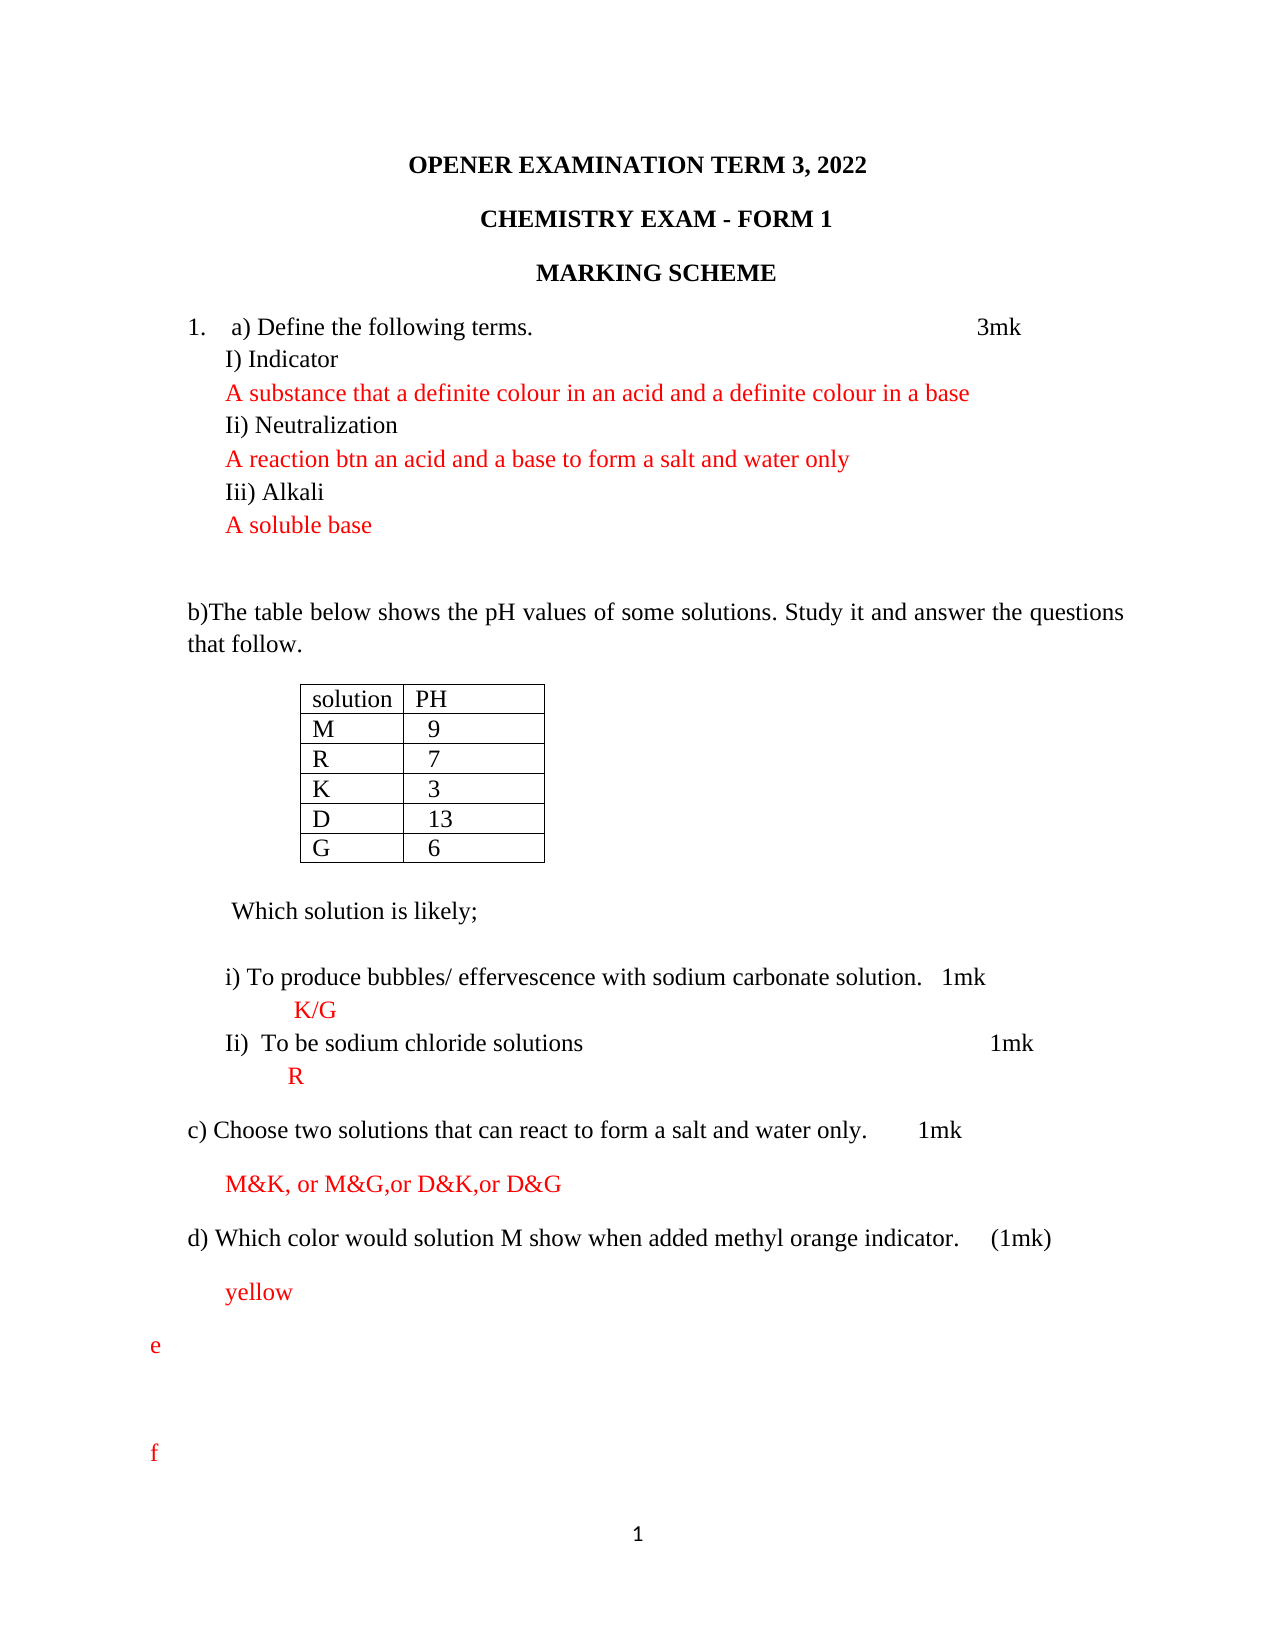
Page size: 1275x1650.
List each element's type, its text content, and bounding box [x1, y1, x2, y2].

table_header PH [404, 685, 544, 713]
list I) Indicator [225, 344, 1125, 373]
text CHEMISTRY EXAM - FORM 1 [187, 204, 1125, 233]
table_cell 13 [404, 804, 544, 832]
list Ii) To be sodium chloride solutions 1mk [225, 1028, 1125, 1057]
text OPENER EXAMINATION TERM 3, 2022 [150, 150, 1125, 179]
list M&K, or M&G,or D&K,or D&G [225, 1169, 1125, 1198]
text MARKING SCHEME [187, 258, 1125, 286]
table_cell 9 [404, 714, 544, 743]
list i) To produce bubbles/ effervescence with sodium carbonate solution. 1mk [225, 962, 1125, 991]
table_cell 6 [404, 834, 544, 862]
text d) Which color would solution M show when added methyl orange indicator. (1mk) [187, 1223, 1125, 1252]
table_cell R [301, 744, 403, 773]
list A substance that a definite colour in an acid and a definite colour in a base [225, 378, 1125, 406]
table_cell D [301, 804, 403, 832]
list Which solution is likely; [225, 896, 1125, 925]
list A soluble base [225, 510, 1125, 538]
table_cell K [301, 774, 403, 803]
list a) Define the following terms. 3mk [187, 312, 1125, 340]
table_cell 3 [404, 774, 544, 803]
text f [150, 1438, 1125, 1467]
list Ii) Neutralization [225, 411, 1125, 439]
table_cell 7 [404, 744, 544, 773]
table_cell M [301, 714, 403, 743]
table_header solution [301, 685, 403, 713]
list A reaction btn an acid and a base to form a salt and water only [225, 444, 1125, 472]
list yellow [225, 1277, 1125, 1306]
text b)The table below shows the pH values of some solutions. Study it and answer the questions that follow. [187, 597, 1125, 658]
text e [150, 1331, 1125, 1359]
list Iii) Alkali [225, 477, 1125, 505]
table_cell G [301, 834, 403, 862]
text c) Choose two solutions that can react to form a salt and water only. 1mk [187, 1115, 1125, 1144]
list R [225, 1061, 1125, 1090]
list K/G [225, 995, 1125, 1024]
